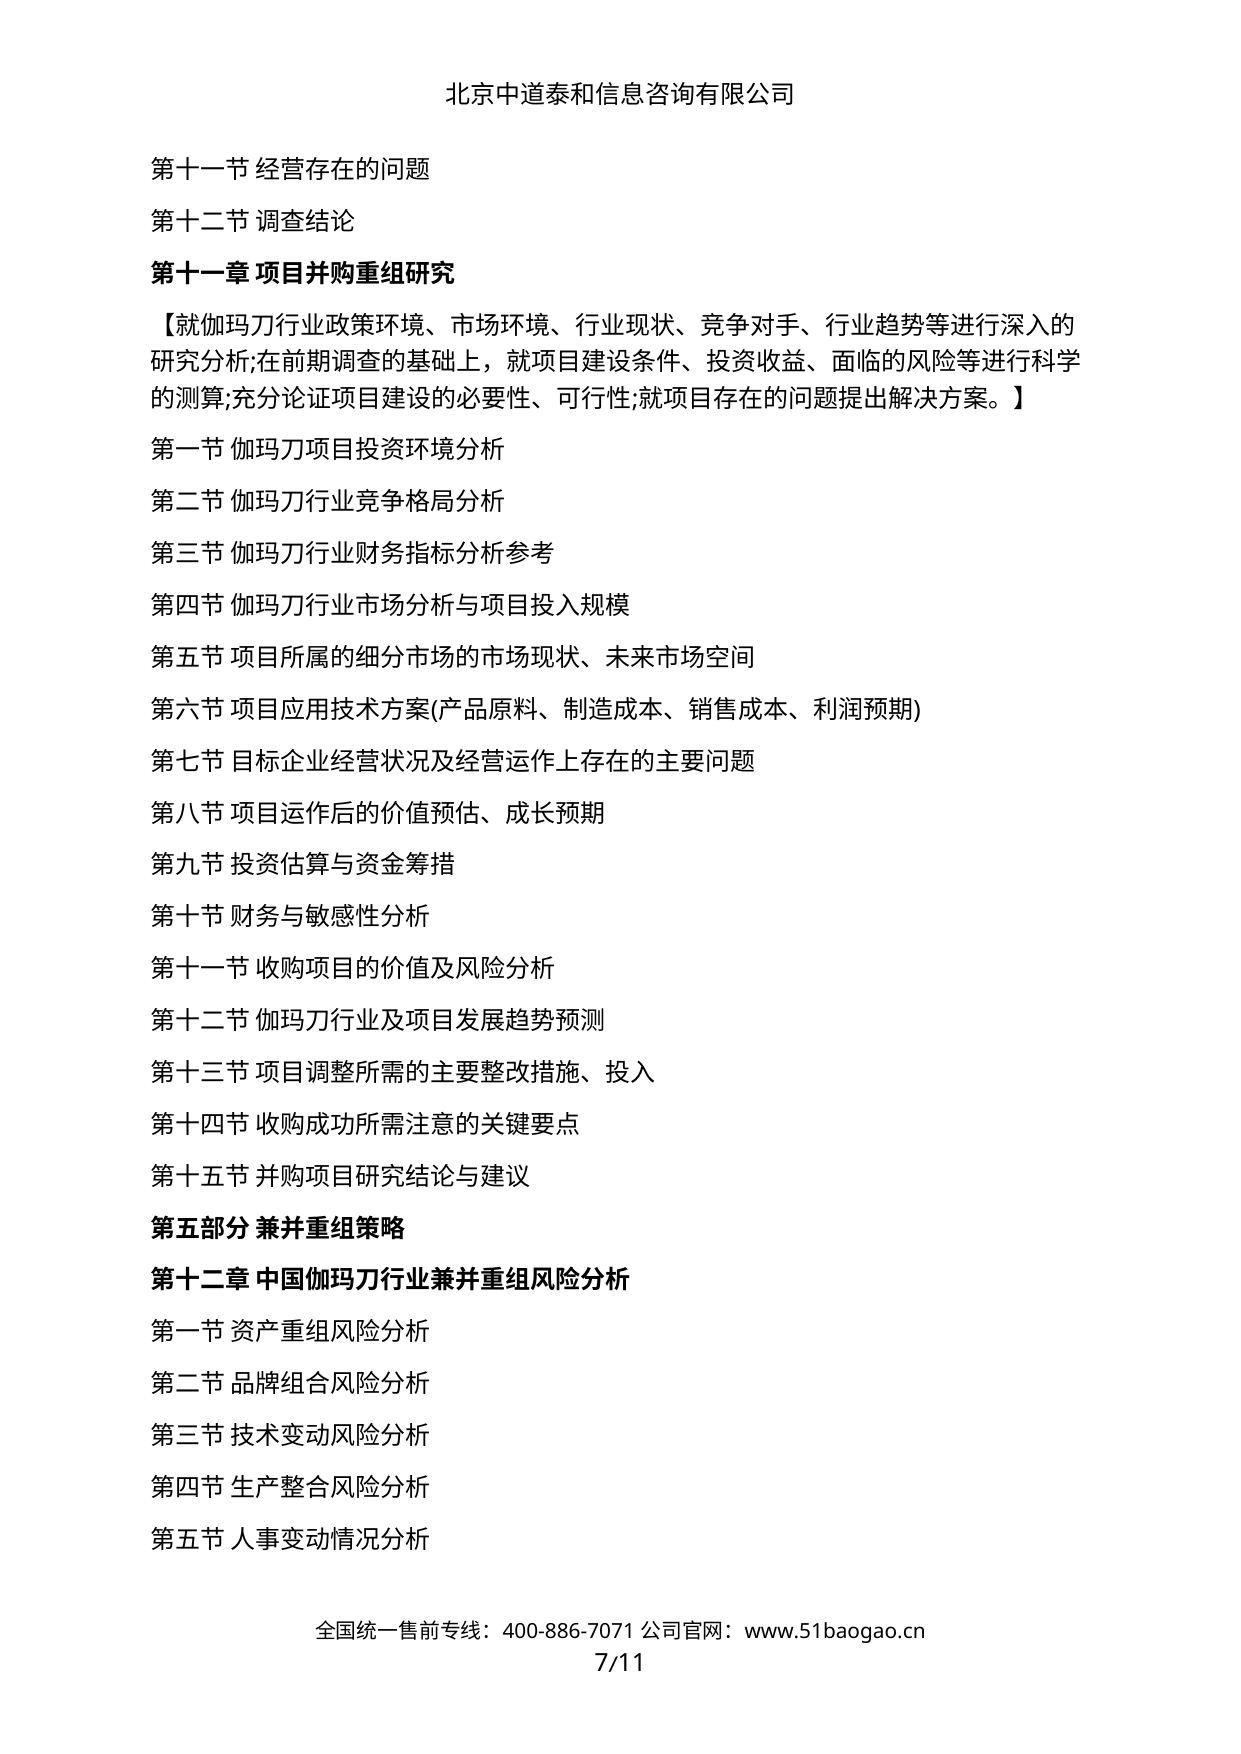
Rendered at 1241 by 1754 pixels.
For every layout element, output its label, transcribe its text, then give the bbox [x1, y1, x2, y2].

text 第十节 财务与敏感性分析 [150, 897, 1090, 933]
text 第四节 生产整合风险分析 [150, 1467, 1090, 1504]
text 第六节 项目应用技术方案(产品原料、制造成本、销售成本、利润预期) [150, 689, 1090, 726]
text 第十二节 伽玛刀行业及项目发展趋势预测 [150, 1001, 1090, 1037]
text 第一节 伽玛刀项目投资环境分析 [150, 430, 1090, 466]
text 第十一章 项目并购重组研究 [150, 254, 1090, 290]
text 第十一节 经营存在的问题 [150, 150, 1090, 186]
text 第二节 品牌组合风险分析 [150, 1364, 1090, 1400]
text 第十一节 收购项目的价值及风险分析 [150, 949, 1090, 985]
text 第十三节 项目调整所需的主要整改措施、投入 [150, 1052, 1090, 1089]
text 第五节 项目所属的细分市场的市场现状、未来市场空间 [150, 637, 1090, 674]
text 第八节 项目运作后的价值预估、成长预期 [150, 793, 1090, 829]
text 第十二节 调查结论 [150, 202, 1090, 238]
text 第七节 目标企业经营状况及经营运作上存在的主要问题 [150, 741, 1090, 777]
text 第十二章 中国伽玛刀行业兼并重组风险分析 [150, 1260, 1090, 1296]
text 【就伽玛刀行业政策环境、市场环境、行业现状、竞争对手、行业趋势等进行深入的研究分析;在前期调查的基础上，就项目建设条件、投资收益、面临的风险等进行科学的测算;充分论证项目建设的必要性、可行性;就项目存在的问题提出解决方案。】 [150, 306, 1090, 414]
text 第四节 伽玛刀行业市场分析与项目投入规模 [150, 586, 1090, 622]
text 第十五节 并购项目研究结论与建议 [150, 1156, 1090, 1192]
text 第五部分 兼并重组策略 [150, 1208, 1090, 1244]
text 第十四节 收购成功所需注意的关键要点 [150, 1104, 1090, 1141]
text 第三节 伽玛刀行业财务指标分析参考 [150, 534, 1090, 570]
text 第九节 投资估算与资金筹措 [150, 845, 1090, 881]
text 第五节 人事变动情况分析 [150, 1519, 1090, 1556]
text 第三节 技术变动风险分析 [150, 1416, 1090, 1452]
text 第二节 伽玛刀行业竞争格局分析 [150, 482, 1090, 518]
text 第一节 资产重组风险分析 [150, 1312, 1090, 1348]
